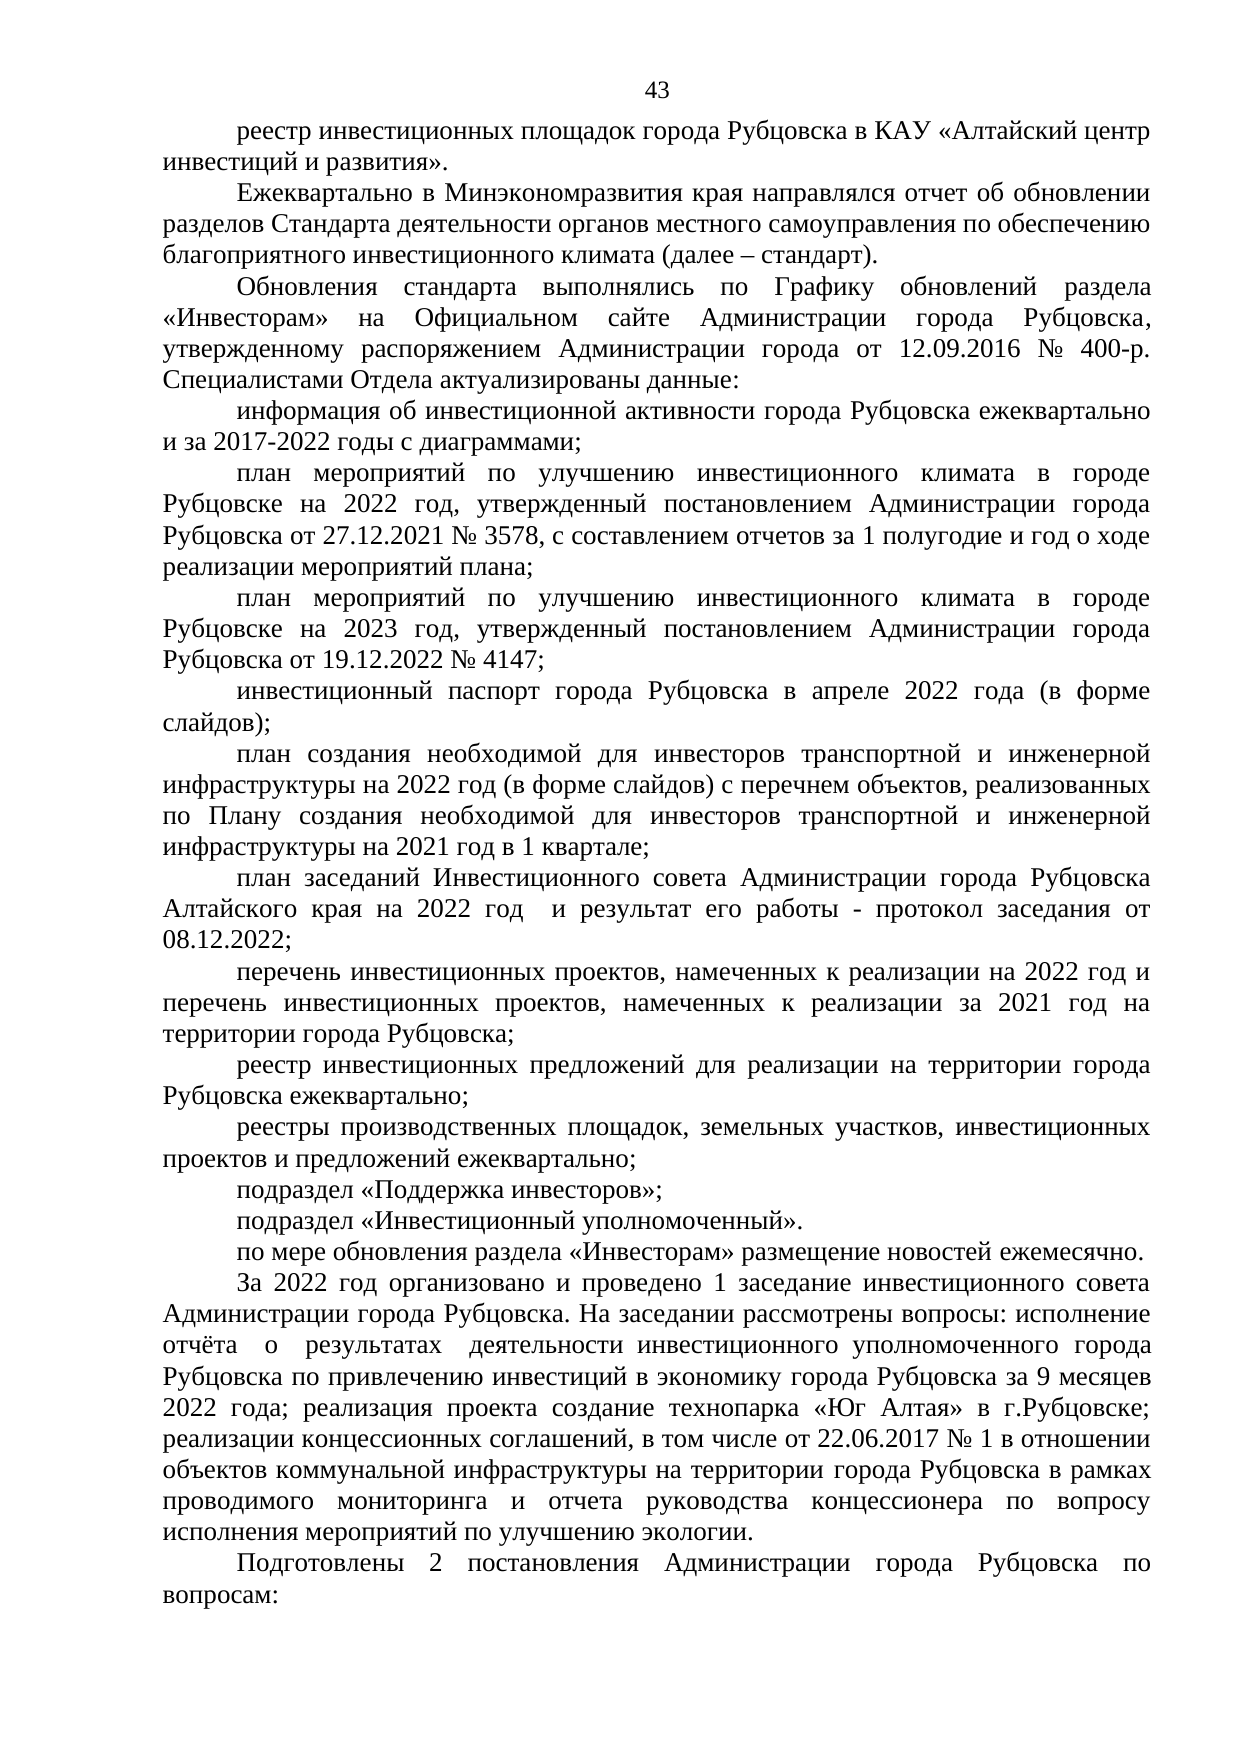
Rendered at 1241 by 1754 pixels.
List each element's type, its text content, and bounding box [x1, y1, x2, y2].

text инвестиционный паспорт города Рубцовска в апреле 2022 года (в форме слайдов); [162, 674, 1152, 737]
text план создания необходимой для инвесторов транспортной и инженерной инфраструктуры на 2022 год (в форме слайдов) с перечнем объектов, реализованных по Плану создания необходимой для инвесторов транспортной и инженерной инфраструктуры на 2021 год в 1 квартале; [162, 737, 1152, 861]
text по мере обновления раздела «Инвесторам» размещение новостей ежемесячно. [162, 1235, 1152, 1266]
text информация об инвестиционной активности города Рубцовска ежеквартально и за 2017-2022 годы с диаграммами; [162, 394, 1152, 456]
text план заседаний Инвестиционного совета Администрации города Рубцовска Алтайского края на 2022 год и результат его работы - протокол заседания от 08.12.2022; [162, 861, 1152, 955]
text реестр инвестиционных предложений для реализации на территории города Рубцовска ежеквартально; [162, 1048, 1152, 1111]
text план мероприятий по улучшению инвестиционного климата в городе Рубцовске на 2023 год, утвержденный постановлением Администрации города Рубцовска от 19.12.2022 № 4147; [162, 581, 1152, 674]
text план мероприятий по улучшению инвестиционного климата в городе Рубцовске на 2022 год, утвержденный постановлением Администрации города Рубцовска от 27.12.2021 № 3578, с составлением отчетов за 1 полугодие и год о ходе реализации мероприятий плана; [162, 456, 1152, 581]
text Обновления стандарта выполнялись по Графику обновлений раздела «Инвесторам» на Официальном сайте Администрации города Рубцовска, утвержденному распоряжением Администрации города от 12.09.2016 № 400-р. Специалистами Отдела актуализированы данные: [162, 269, 1152, 394]
text Подготовлены 2 постановления Администрации города Рубцовска по вопросам: [162, 1547, 1152, 1609]
text За 2022 год организовано и проведено 1 заседание инвестиционного совета Администрации города Рубцовска. На заседании рассмотрены вопросы: исполнение отчёта о результатах деятельности инвестиционного уполномоченного города Рубцовска по привлечению инвестиций в экономику города Рубцовска за 9 месяцев 2022 года; реализация проекта создание технопарка «Юг Алтая» в г.Рубцовске; реализации концессионных соглашений, в том числе от 22.06.2017 № 1 в отношении объектов коммунальной инфраструктуры на территории города Рубцовска в рамках проводимого мониторинга и отчета руководства концессионера по вопросу исполнения мероприятий по улучшению экологии. [162, 1266, 1152, 1547]
text подраздел «Инвестиционный уполномоченный». [162, 1204, 1152, 1235]
text реестр инвестиционных площадок города Рубцовска в КАУ «Алтайский центр инвестиций и развития». [162, 114, 1152, 176]
text перечень инвестиционных проектов, намеченных к реализации на 2022 год и перечень инвестиционных проектов, намеченных к реализации за 2021 год на территории города Рубцовска; [162, 955, 1152, 1048]
text реестры производственных площадок, земельных участков, инвестиционных проектов и предложений ежеквартально; [162, 1111, 1152, 1173]
text подраздел «Поддержка инвесторов»; [162, 1173, 1152, 1204]
text Ежеквартально в Минэкономразвития края направлялся отчет об обновлении разделов Стандарта деятельности органов местного самоуправления по обеспечению благоприятного инвестиционного климата (далее – стандарт). [162, 176, 1152, 269]
